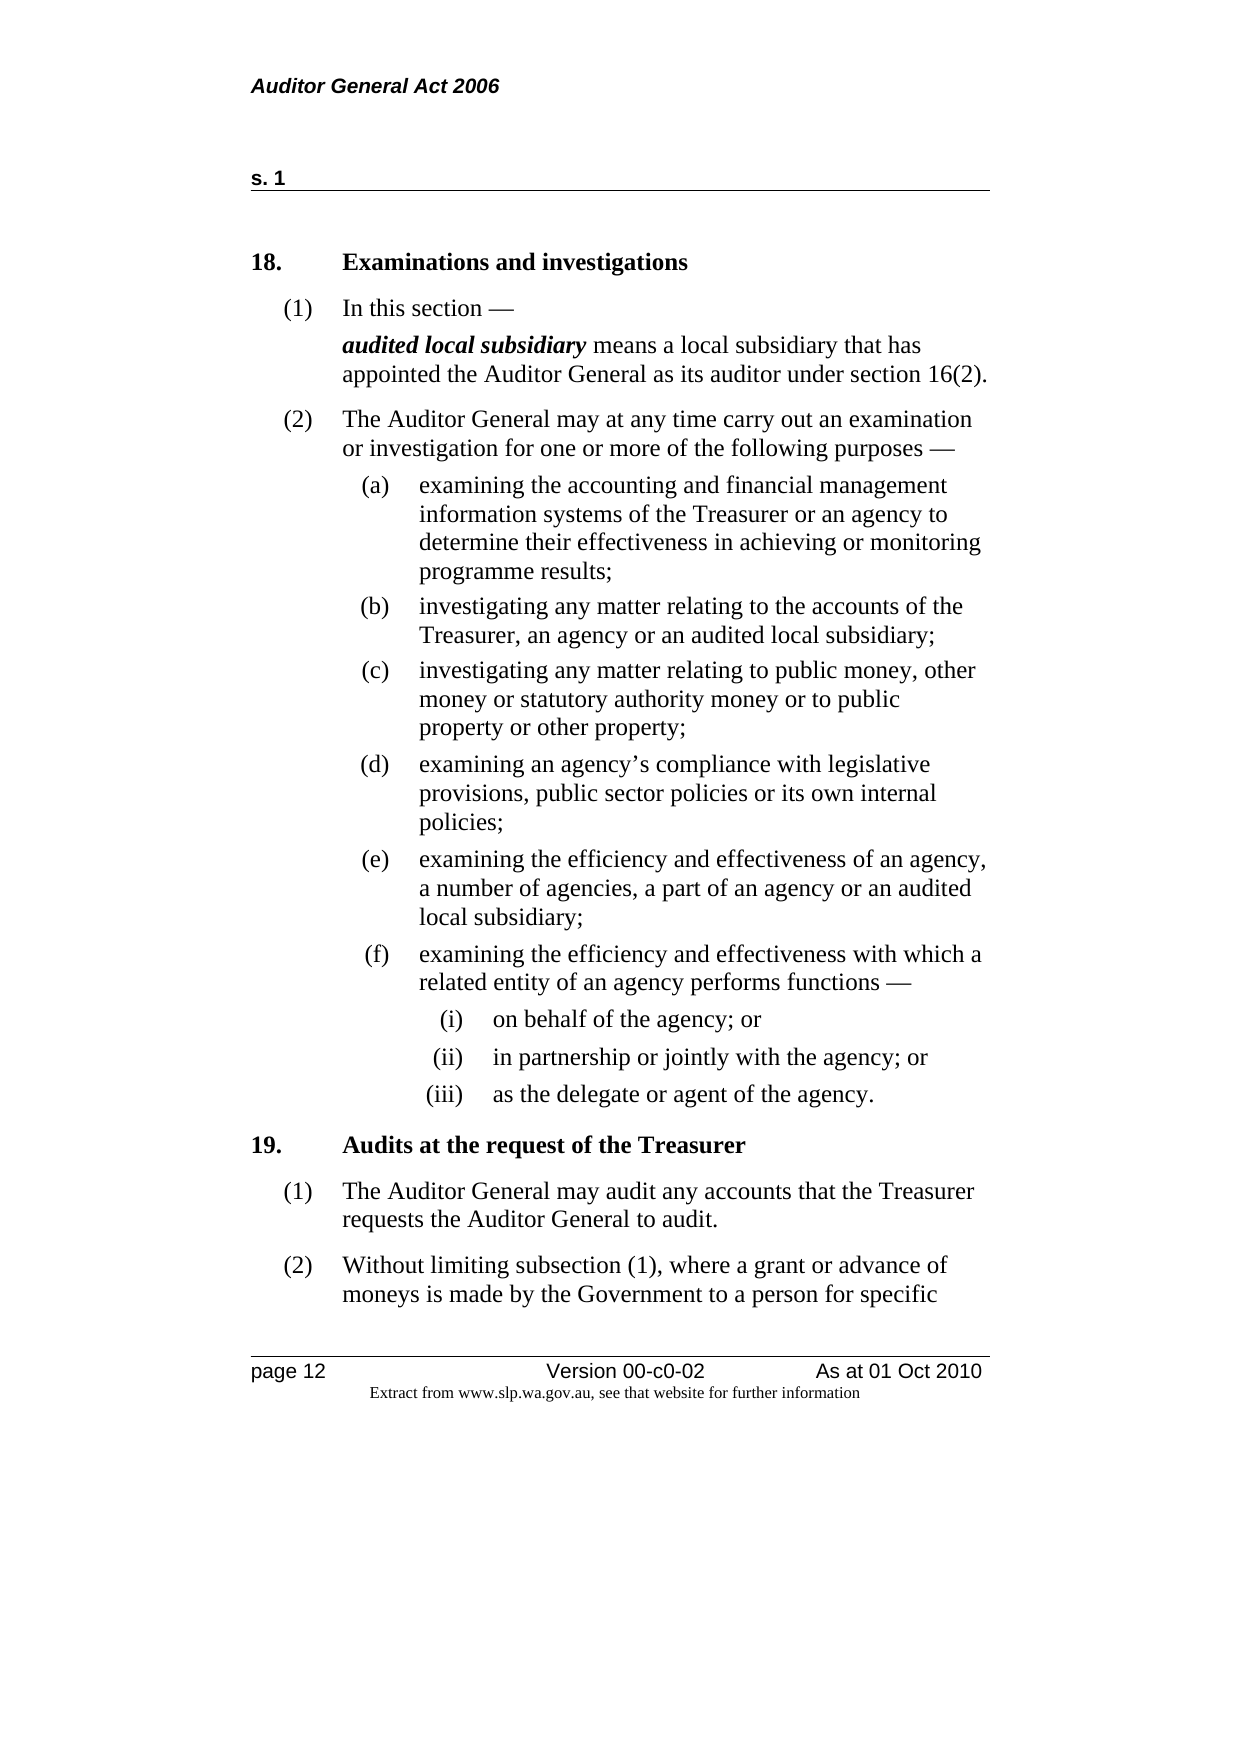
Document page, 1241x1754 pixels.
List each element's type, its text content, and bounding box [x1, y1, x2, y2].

text (a) examining the accounting and financial management information systems of the Treasurer or an agency to determine their effectiveness in achieving or monitoring programme results; [251, 470, 990, 585]
text (f) examining the efficiency and effectiveness with which a related entity of an agency performs functions — [251, 939, 990, 996]
subtitle 19. Audits at the request of the Treasurer [251, 1130, 990, 1159]
text (b) investigating any matter relating to the accounts of the Treasurer, an agency or an audited local subsidiary; [251, 591, 990, 649]
text (iii) as the delegate or agent of the agency. [251, 1079, 990, 1107]
text (1) The Auditor General may audit any accounts that the Treasurer requests the Auditor General to audit. [251, 1176, 990, 1233]
text (2) The Auditor General may at any time carry out an examination or investigation for one or more of the following purposes — [251, 404, 990, 462]
text (1) In this section — [251, 293, 990, 322]
text audited local subsidiary means a local subsidiary that has appointed the Auditor General as its auditor under section 16(2). [251, 330, 990, 387]
text (e) examining the efficiency and effectiveness of an agency, a number of agencies, a part of an agency or an audited local subsidiary; [251, 844, 990, 930]
text (i) on behalf of the agency; or [251, 1004, 990, 1033]
text (d) examining an agency’s compliance with legislative provisions, public sector policies or its own internal policies; [251, 749, 990, 836]
text (ii) in partnership or jointly with the agency; or [251, 1042, 990, 1070]
subtitle 18. Examinations and investigations [251, 247, 990, 276]
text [251, 1250, 990, 1307]
text (c) investigating any matter relating to public money, other money or statutory authority money or to public property or other property; [251, 655, 990, 741]
